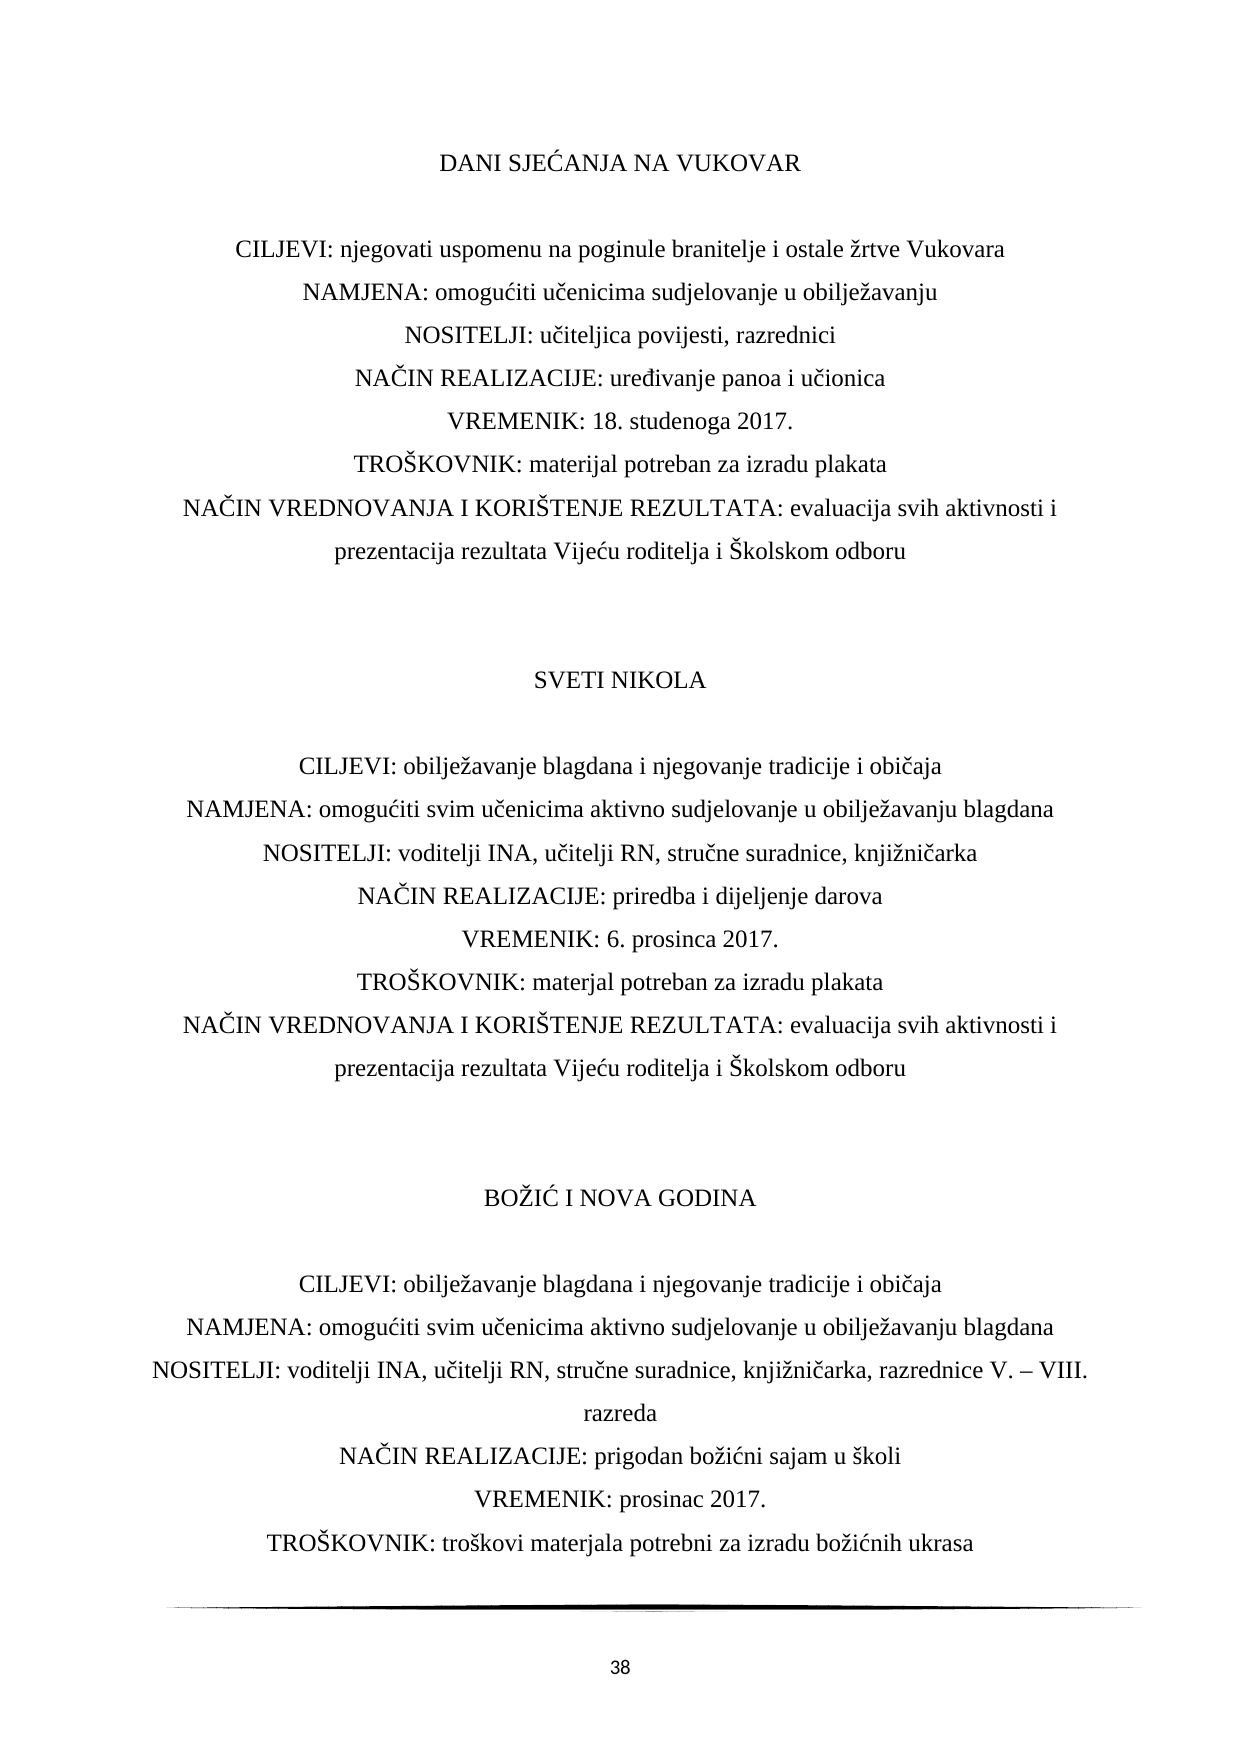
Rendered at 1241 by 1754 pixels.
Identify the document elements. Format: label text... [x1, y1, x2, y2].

text VREMENIK: prosinac 2017. [148, 1484, 1093, 1513]
text VREMENIK: 6. prosinca 2017. [148, 924, 1093, 953]
text NOSITELJI: učiteljica povijesti, razrednici [148, 320, 1093, 349]
text TROŠKOVNIK: materijal potreban za izradu plakata [148, 449, 1093, 478]
text NAMJENA: omogućiti učenicima sudjelovanje u obilježavanju [148, 277, 1093, 306]
text TROŠKOVNIK: troškovi materjala potrebni za izradu božićnih ukrasa [148, 1528, 1093, 1556]
text CILJEVI: obilježavanje blagdana i njegovanje tradicije i običaja [148, 1269, 1093, 1298]
text NAČIN REALIZACIJE: uređivanje panoa i učionica [148, 363, 1093, 392]
text NAČIN VREDNOVANJA I KORIŠTENJE REZULTATA: evaluacija svih aktivnosti i prezentacija rezultata Vijeću roditelja i Školskom odboru [148, 493, 1093, 564]
text NAMJENA: omogućiti svim učenicima aktivno sudjelovanje u obilježavanju blagdana [148, 794, 1093, 823]
text DANI SJEĆANJA NA VUKOVAR [148, 148, 1093, 176]
text NAČIN VREDNOVANJA I KORIŠTENJE REZULTATA: evaluacija svih aktivnosti i prezentacija rezultata Vijeću roditelja i Školskom odboru [148, 1010, 1093, 1082]
text NOSITELJI: voditelji INA, učitelji RN, stručne suradnice, knjižničarka, razrednice V. – VIII. razreda [148, 1355, 1093, 1427]
text NAČIN REALIZACIJE: prigodan božićni sajam u školi [148, 1441, 1093, 1470]
text NAČIN REALIZACIJE: priredba i dijeljenje darova [148, 881, 1093, 909]
text CILJEVI: njegovati uspomenu na poginule branitelje i ostale žrtve Vukovara [148, 234, 1093, 263]
text NAMJENA: omogućiti svim učenicima aktivno sudjelovanje u obilježavanju blagdana [148, 1312, 1093, 1341]
text NOSITELJI: voditelji INA, učitelji RN, stručne suradnice, knjižničarka [148, 838, 1093, 866]
picture [166, 1604, 1142, 1612]
text TROŠKOVNIK: materjal potreban za izradu plakata [148, 967, 1093, 996]
text CILJEVI: obilježavanje blagdana i njegovanje tradicije i običaja [148, 751, 1093, 780]
text VREMENIK: 18. studenoga 2017. [148, 406, 1093, 435]
text SVETI NIKOLA [148, 665, 1093, 694]
text BOŽIĆ I NOVA GODINA [148, 1183, 1093, 1211]
